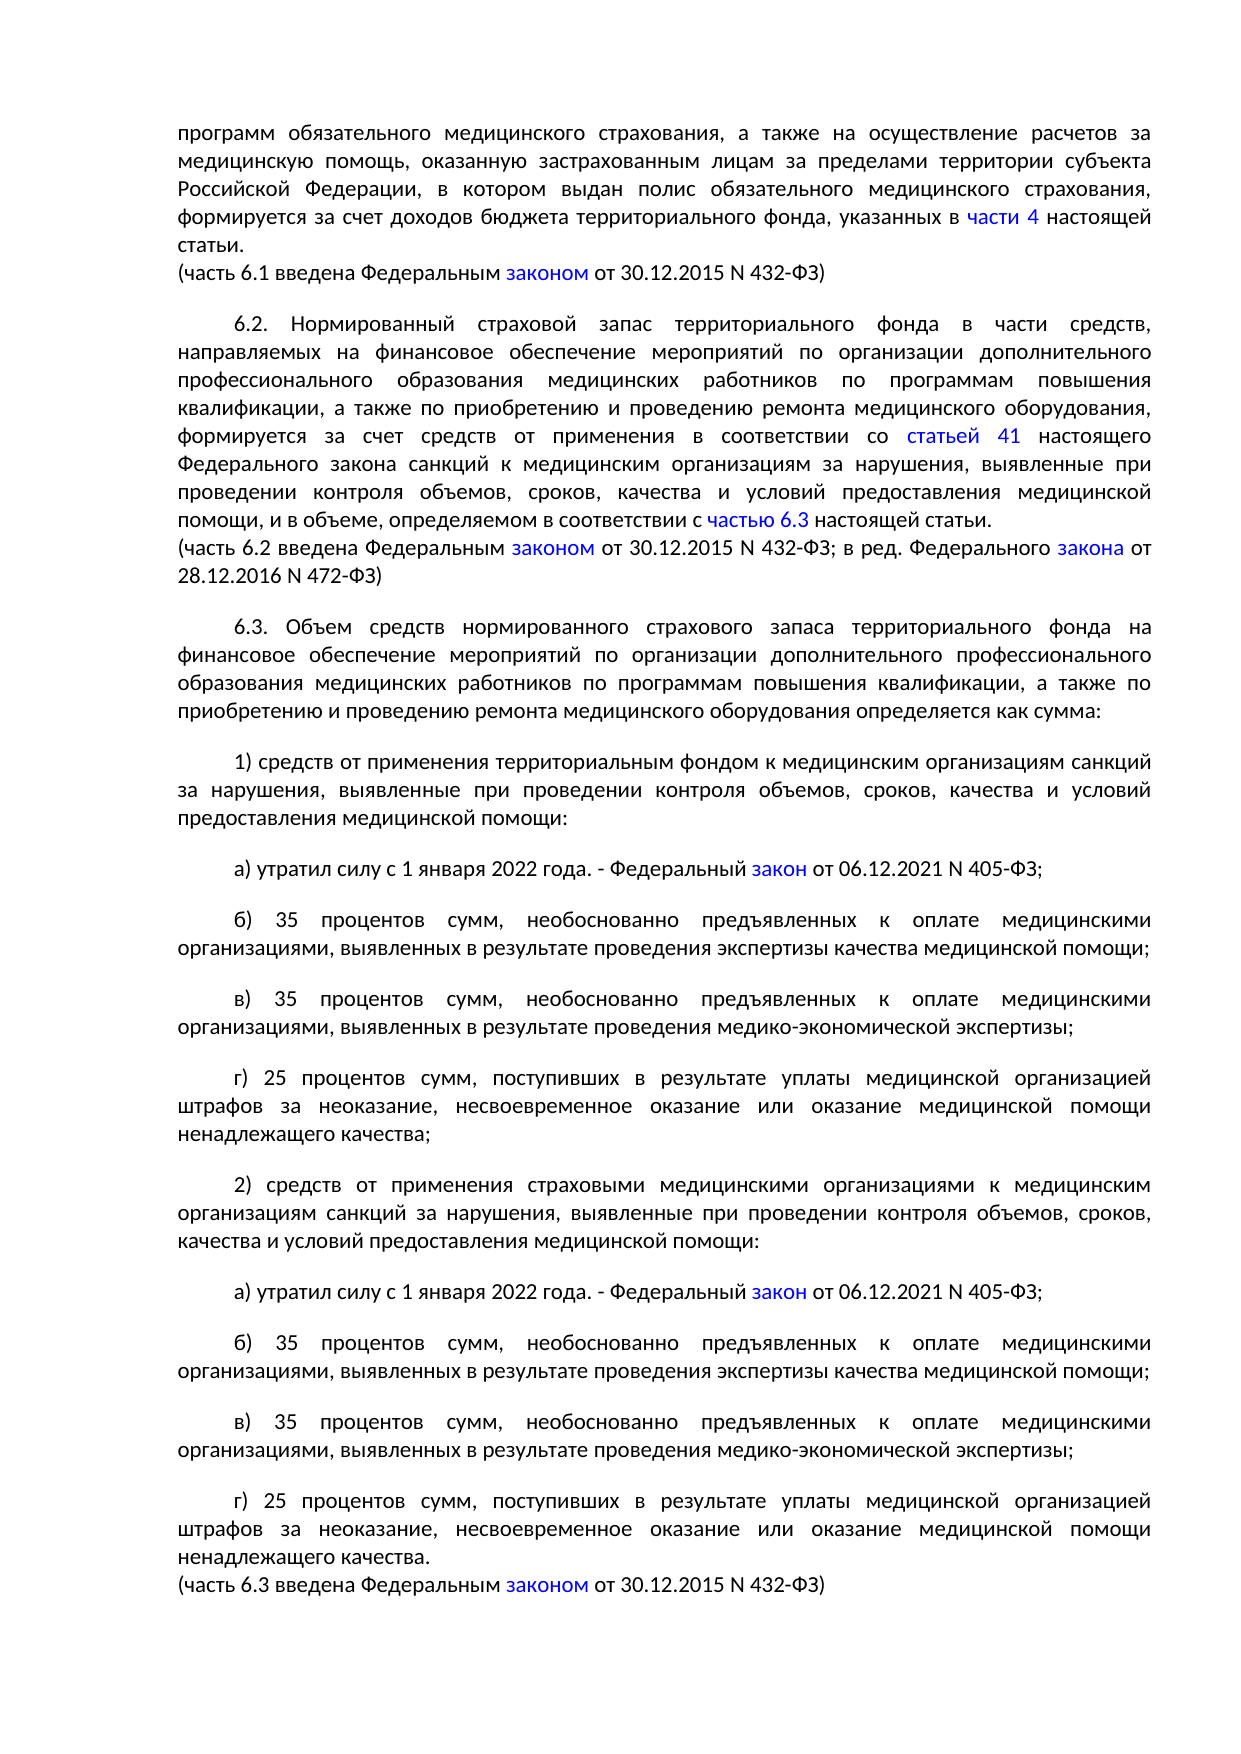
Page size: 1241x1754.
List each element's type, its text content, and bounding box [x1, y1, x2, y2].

text 6.3. Объем средств нормированного страхового запаса территориального фонда на финансовое обеспечение мероприятий по организации дополнительного профессионального образования медицинских работников по программам повышения квалификации, а также по приобретению и проведению ремонта медицинского оборудования определяется как сумма: [177, 612, 1152, 724]
text (часть 6.3 введена Федеральным законом от 30.12.2015 N 432-ФЗ) [177, 1570, 1152, 1598]
text а) утратил силу с 1 января 2022 года. - Федеральный закон от 06.12.2021 N 405-ФЗ; [177, 1277, 1152, 1305]
text г) 25 процентов сумм, поступивших в результате уплаты медицинской организацией штрафов за неоказание, несвоевременное оказание или оказание медицинской помощи ненадлежащего качества. [177, 1486, 1152, 1570]
text в) 35 процентов сумм, необоснованно предъявленных к оплате медицинскими организациями, выявленных в результате проведения медико-экономической экспертизы; [177, 984, 1152, 1040]
text г) 25 процентов сумм, поступивших в результате уплаты медицинской организацией штрафов за неоказание, несвоевременное оказание или оказание медицинской помощи ненадлежащего качества; [177, 1063, 1152, 1147]
text б) 35 процентов сумм, необоснованно предъявленных к оплате медицинскими организациями, выявленных в результате проведения экспертизы качества медицинской помощи; [177, 905, 1152, 961]
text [177, 118, 1152, 258]
text 6.2. Нормированный страховой запас территориального фонда в части средств, направляемых на финансовое обеспечение мероприятий по организации дополнительного профессионального образования медицинских работников по программам повышения квалификации, а также по приобретению и проведению ремонта медицинского оборудования, формируется за счет средств от применения в соответствии со статьей 41 настоящего Федерального закона санкций к медицинским организациям за нарушения, выявленные при проведении контроля объемов, сроков, качества и условий предоставления медицинской помощи, и в объеме, определяемом в соответствии с частью 6.3 настоящей статьи. [177, 309, 1152, 533]
text а) утратил силу с 1 января 2022 года. - Федеральный закон от 06.12.2021 N 405-ФЗ; [177, 854, 1152, 882]
text в) 35 процентов сумм, необоснованно предъявленных к оплате медицинскими организациями, выявленных в результате проведения медико-экономической экспертизы; [177, 1407, 1152, 1463]
text 1) средств от применения территориальным фондом к медицинским организациям санкций за нарушения, выявленные при проведении контроля объемов, сроков, качества и условий предоставления медицинской помощи: [177, 747, 1152, 831]
text (часть 6.2 введена Федеральным законом от 30.12.2015 N 432-ФЗ; в ред. Федерального закона от 28.12.2016 N 472-ФЗ) [177, 533, 1152, 589]
text 2) средств от применения страховыми медицинскими организациями к медицинским организациям санкций за нарушения, выявленные при проведении контроля объемов, сроков, качества и условий предоставления медицинской помощи: [177, 1170, 1152, 1254]
text б) 35 процентов сумм, необоснованно предъявленных к оплате медицинскими организациями, выявленных в результате проведения экспертизы качества медицинской помощи; [177, 1328, 1152, 1384]
text (часть 6.1 введена Федеральным законом от 30.12.2015 N 432-ФЗ) [177, 258, 1152, 286]
